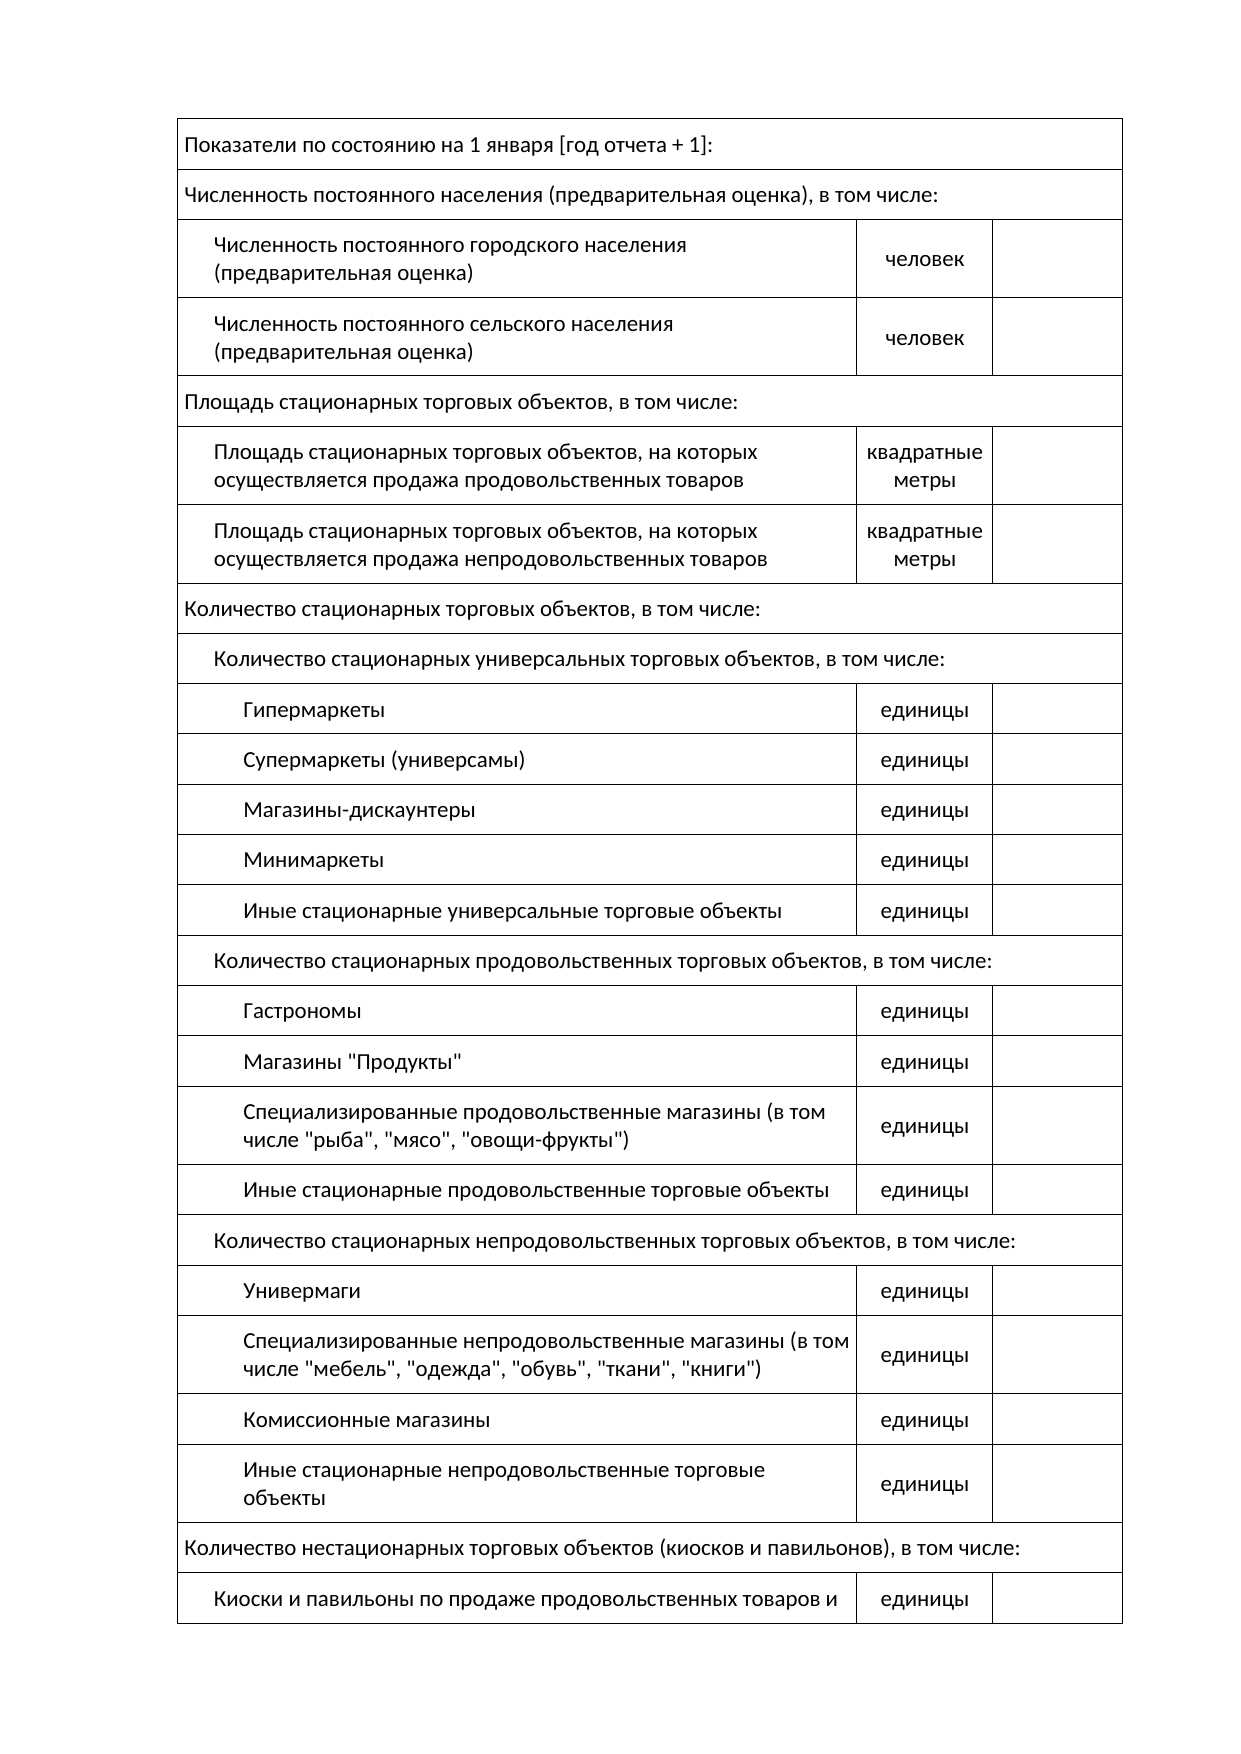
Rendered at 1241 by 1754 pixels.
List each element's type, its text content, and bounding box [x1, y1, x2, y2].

table_cell Количество стационарных торговых объектов, в том числе: [178, 584, 1122, 633]
table_cell [993, 785, 1122, 834]
table_cell Гастрономы [178, 986, 856, 1035]
table_cell Комиссионные магазины [178, 1394, 856, 1443]
table_cell [993, 684, 1122, 733]
table_cell единицы [857, 1036, 992, 1086]
table_cell единицы [857, 835, 992, 884]
table_cell Площадь стационарных торговых объектов, на которых осуществляется продажа непродовольственных товаров [178, 505, 856, 582]
table_cell Магазины-дискаунтеры [178, 785, 856, 834]
table_cell [993, 505, 1122, 582]
table_cell единицы [857, 1573, 992, 1622]
table_cell [993, 734, 1122, 784]
table_cell [993, 986, 1122, 1035]
table_cell единицы [857, 734, 992, 784]
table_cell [178, 1573, 856, 1622]
table_cell единицы [857, 1266, 992, 1315]
table_cell Иные стационарные универсальные торговые объекты [178, 885, 856, 934]
table_cell Магазины "Продукты" [178, 1036, 856, 1086]
table_cell единицы [857, 785, 992, 834]
table_cell Супермаркеты (универсамы) [178, 734, 856, 784]
table_cell [993, 427, 1122, 504]
table_cell Количество стационарных универсальных торговых объектов, в том числе: [178, 634, 1122, 683]
table_cell Количество стационарных непродовольственных торговых объектов, в том числе: [178, 1215, 1122, 1264]
table_cell [993, 1165, 1122, 1214]
table_cell квадратные метры [857, 505, 992, 582]
table_cell Специализированные продовольственные магазины (в том числе "рыба", "мясо", "овощи-фрукты") [178, 1087, 856, 1164]
table_cell квадратные метры [857, 427, 992, 504]
table_cell Гипермаркеты [178, 684, 856, 733]
table_cell единицы [857, 1087, 992, 1164]
table_cell [993, 835, 1122, 884]
table_cell Показатели по состоянию на 1 января [год отчета + 1]: [178, 119, 1122, 168]
table_cell единицы [857, 885, 992, 934]
table_cell [993, 1266, 1122, 1315]
table_cell [993, 1316, 1122, 1393]
table_cell [993, 220, 1122, 297]
table_cell единицы [857, 1445, 992, 1522]
table_cell [993, 1445, 1122, 1522]
table_cell единицы [857, 1165, 992, 1214]
table_cell человек [857, 220, 992, 297]
table_cell [993, 1573, 1122, 1622]
table_cell Иные стационарные непродовольственные торговые объекты [178, 1445, 856, 1522]
table_cell [993, 1087, 1122, 1164]
table_cell единицы [857, 1394, 992, 1443]
table_cell Количество стационарных продовольственных торговых объектов, в том числе: [178, 936, 1122, 985]
table_cell единицы [857, 986, 992, 1035]
table_cell Универмаги [178, 1266, 856, 1315]
table_cell Количество нестационарных торговых объектов (киосков и павильонов), в том числе: [178, 1523, 1122, 1572]
table_cell [993, 298, 1122, 375]
table_cell единицы [857, 1316, 992, 1393]
table_cell Площадь стационарных торговых объектов, на которых осуществляется продажа продовольственных товаров [178, 427, 856, 504]
table_cell Специализированные непродовольственные магазины (в том числе "мебель", "одежда", "обувь", "ткани", "книги") [178, 1316, 856, 1393]
table_cell Численность постоянного сельского населения (предварительная оценка) [178, 298, 856, 375]
table_cell Численность постоянного населения (предварительная оценка), в том числе: [178, 170, 1122, 219]
table_cell Площадь стационарных торговых объектов, в том числе: [178, 376, 1122, 426]
table_cell человек [857, 298, 992, 375]
table_cell [993, 1394, 1122, 1443]
table_cell [993, 1036, 1122, 1086]
table_cell Минимаркеты [178, 835, 856, 884]
table_cell единицы [857, 684, 992, 733]
table_cell Численность постоянного городского населения (предварительная оценка) [178, 220, 856, 297]
table_cell [993, 885, 1122, 934]
table_cell Иные стационарные продовольственные торговые объекты [178, 1165, 856, 1214]
